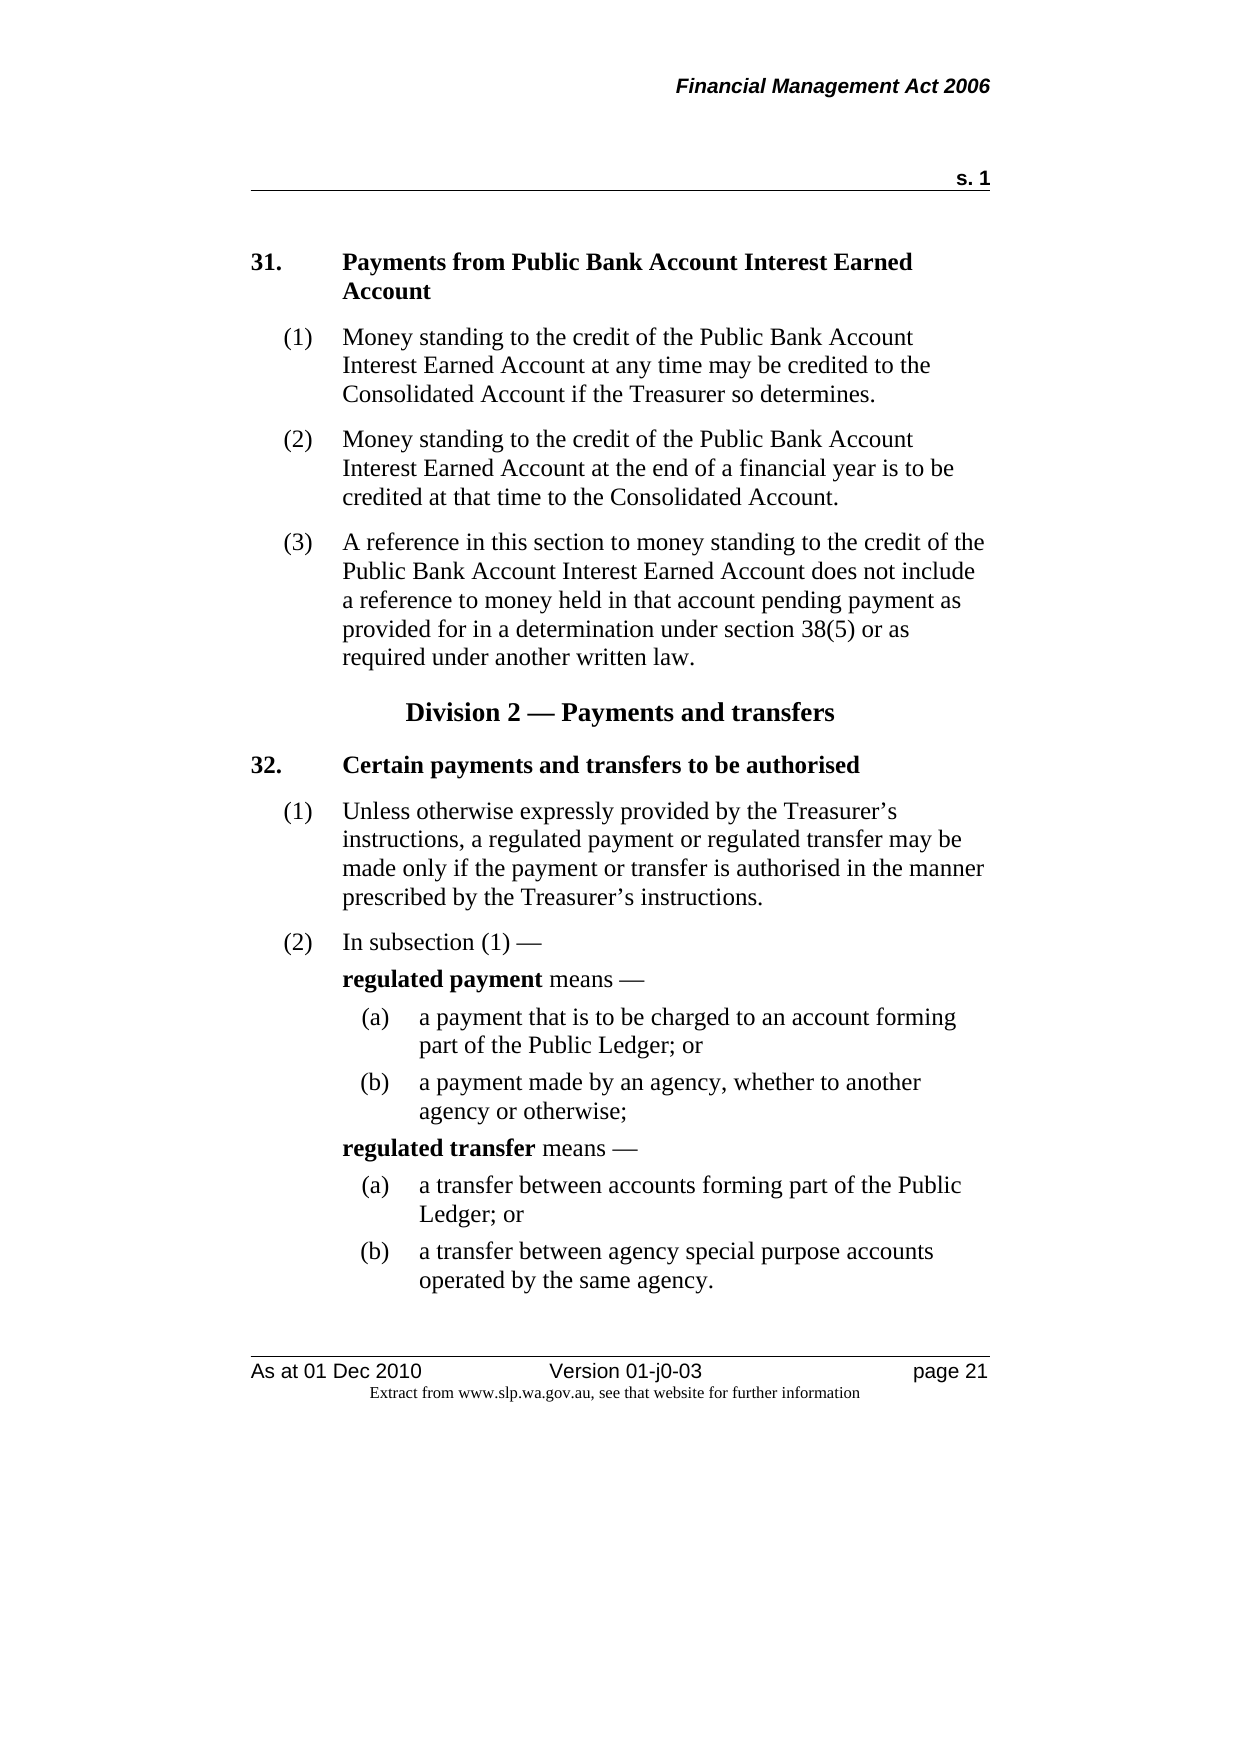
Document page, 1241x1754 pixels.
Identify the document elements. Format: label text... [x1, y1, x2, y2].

text regulated transfer means — [251, 1133, 990, 1162]
text (1) Money standing to the credit of the Public Bank Account Interest Earned Account at any time may be credited to the Consolidated Account if the Treasurer so determines. [251, 322, 990, 408]
text (a) a transfer between accounts forming part of the Public Ledger; or [251, 1170, 990, 1228]
subtitle 32. Certain payments and transfers to be authorised [251, 750, 990, 779]
text (1) Unless otherwise expressly provided by the Treasurer’s instructions, a regulated payment or regulated transfer may be made only if the payment or transfer is authorised in the manner prescribed by the Treasurer’s instructions. [251, 796, 990, 911]
text (2) Money standing to the credit of the Public Bank Account Interest Earned Account at the end of a financial year is to be credited at that time to the Consolidated Account. [251, 424, 990, 511]
subtitle Division 2 — Payments and transfers [251, 696, 990, 727]
text regulated payment means — [251, 964, 990, 993]
subtitle 31. Payments from Public Bank Account Interest Earned Account [251, 247, 990, 305]
text (a) a payment that is to be charged to an account forming part of the Public Ledger; or [251, 1002, 990, 1059]
text (b) a payment made by an agency, whether to another agency or otherwise; [251, 1067, 990, 1125]
text (3) A reference in this section to money standing to the credit of the Public Bank Account Interest Earned Account does not include a reference to money held in that account pending payment as provided for in a determination under section 38(5) or as required under another written law. [251, 527, 990, 671]
text (b) a transfer between agency special purpose accounts operated by the same agency. [251, 1236, 990, 1294]
text (2) In subsection (1) — [251, 927, 990, 956]
